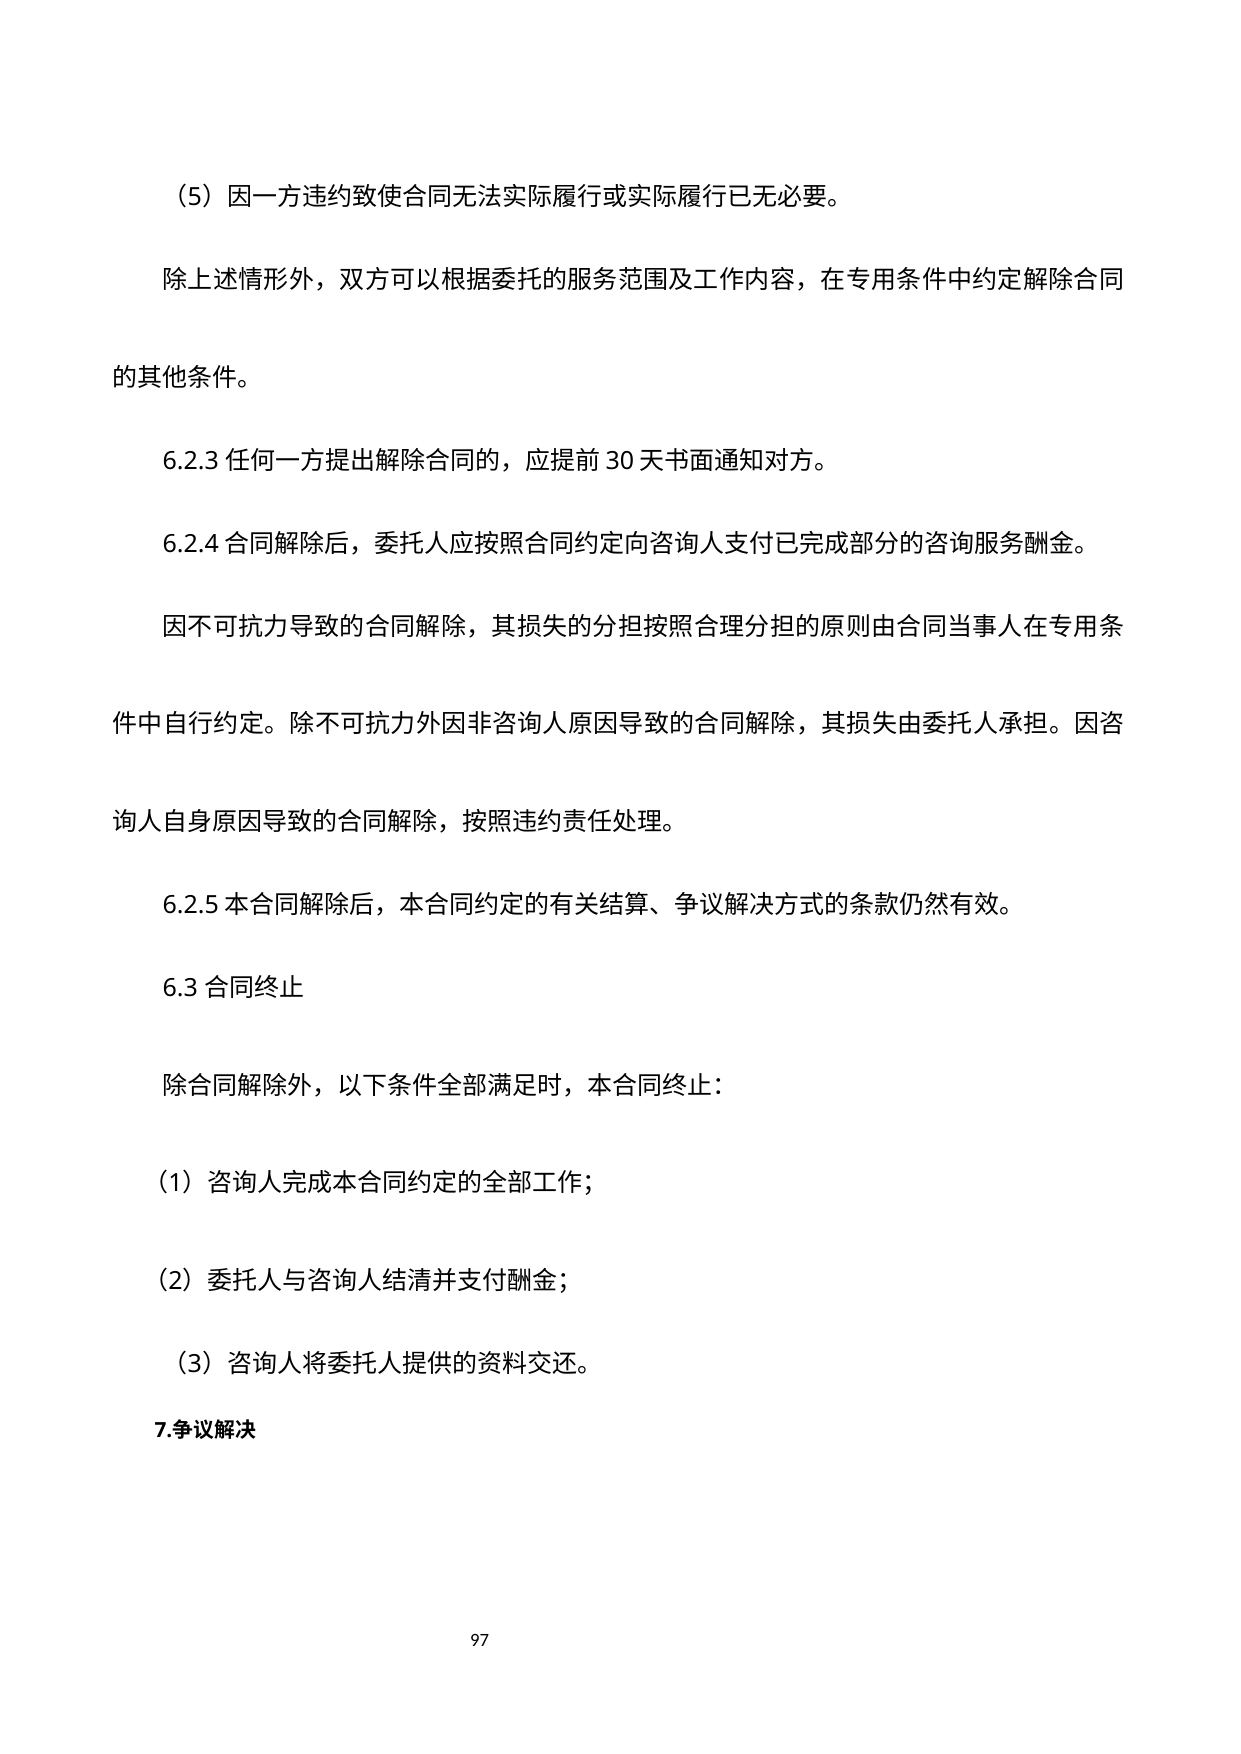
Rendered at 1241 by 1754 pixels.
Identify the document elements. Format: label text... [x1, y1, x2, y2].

text 因不可抗力导致的合同解除，其损失的分担按照合理分担的原则由合同当事人在专用条件中自行约定。除不可抗力外因非咨询人原因导致的合同解除，其损失由委托人承担。因咨询人自身原因导致的合同解除，按照违约责任处理。 [112, 592, 1128, 852]
text （3）咨询人将委托人提供的资料交还。 [112, 1329, 1128, 1394]
text 6.2.5本合同解除后，本合同约定的有关结算、争议解决方式的条款仍然有效。 [112, 870, 1128, 935]
text （5）因一方违约致使合同无法实际履行或实际履行已无必要。 [112, 162, 1128, 227]
text 除上述情形外，双方可以根据委托的服务范围及工作内容，在专用条件中约定解除合同的其他条件。 [112, 245, 1128, 408]
text 7.争议解决 [112, 1412, 1128, 1444]
text 6.3 合同终止 除合同解除外，以下条件全部满足时，本合同终止： （1）咨询人完成本合同约定的全部工作； （2）委托人与咨询人结清并支付酬金； [112, 953, 1128, 1311]
text 6.2.3 任何一方提出解除合同的，应提前30天书面通知对方。 [112, 426, 1128, 491]
text 6.2.4合同解除后，委托人应按照合同约定向咨询人支付已完成部分的咨询服务酬金。 [112, 509, 1128, 574]
